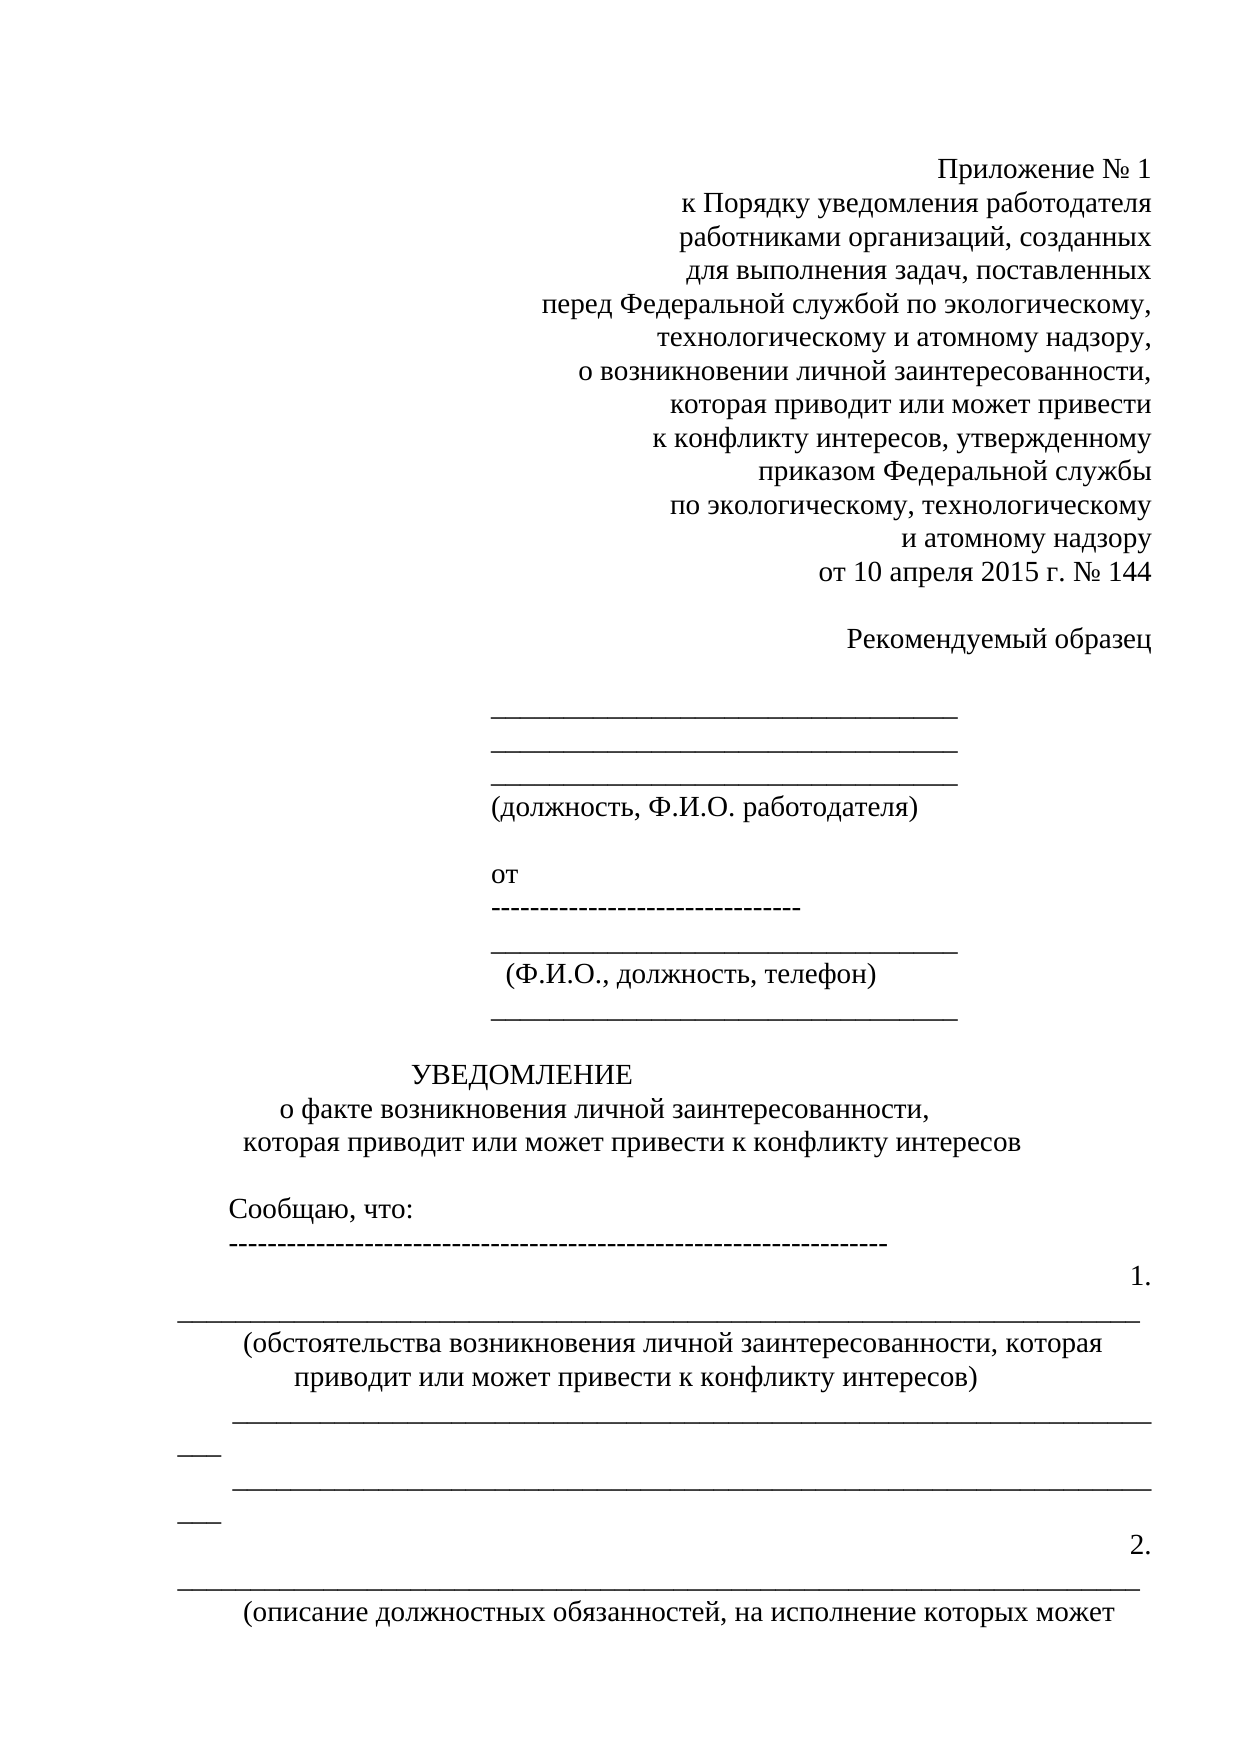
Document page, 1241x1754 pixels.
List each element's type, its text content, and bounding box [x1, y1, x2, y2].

text к конфликту интересов, утвержденному [177, 420, 1152, 453]
text приводит или может привести к конфликту интересов) [177, 1359, 1152, 1393]
text по экологическому, технологическому [177, 487, 1152, 521]
text (Ф.И.О., должность, телефон) [177, 957, 1152, 990]
text УВЕДОМЛЕНИЕ [177, 1057, 1152, 1091]
text __________________________________________________________________ [177, 1393, 1152, 1460]
text о факте возникновения личной заинтересованности, [177, 1091, 1152, 1124]
text 1. __________________________________________________________________ [177, 1258, 1152, 1326]
text (обстоятельства возникновения личной заинтересованности, которая [177, 1326, 1152, 1359]
text ________________________________ [177, 990, 1152, 1024]
text работниками организаций, созданных [177, 219, 1152, 252]
text которая приводит или может привести к конфликту интересов [177, 1124, 1152, 1158]
text от [177, 856, 1152, 889]
text ________________________________ [177, 923, 1152, 957]
text Приложение № 1 [177, 152, 1152, 185]
text к Порядку уведомления работодателя [177, 185, 1152, 219]
text которая приводит или может привести [177, 386, 1152, 420]
text (должность, Ф.И.О. работодателя) [177, 789, 1152, 822]
text ________________________________ [177, 688, 1152, 722]
text приказом Федеральной службы [177, 453, 1152, 487]
text ________________________________ [177, 755, 1152, 789]
text (описание должностных обязанностей, на исполнение которых может [177, 1594, 1152, 1627]
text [177, 1460, 1152, 1527]
text о возникновении личной заинтересованности, [177, 353, 1152, 386]
text для выполнения задач, поставленных [177, 252, 1152, 286]
text 2. __________________________________________________________________ [177, 1527, 1152, 1594]
text Рекомендуемый образец [177, 621, 1152, 655]
text от 10 апреля 2015 г. № 144 [177, 554, 1152, 588]
text ________________________________ [177, 722, 1152, 755]
text -------------------------------------------------------------------- [177, 1225, 1152, 1258]
text Сообщаю, что: [177, 1191, 1152, 1225]
text технологическому и атомному надзору, [177, 319, 1152, 353]
text и атомному надзору [177, 521, 1152, 554]
text перед Федеральной службой по экологическому, [177, 286, 1152, 319]
text -------------------------------- [177, 889, 1152, 923]
